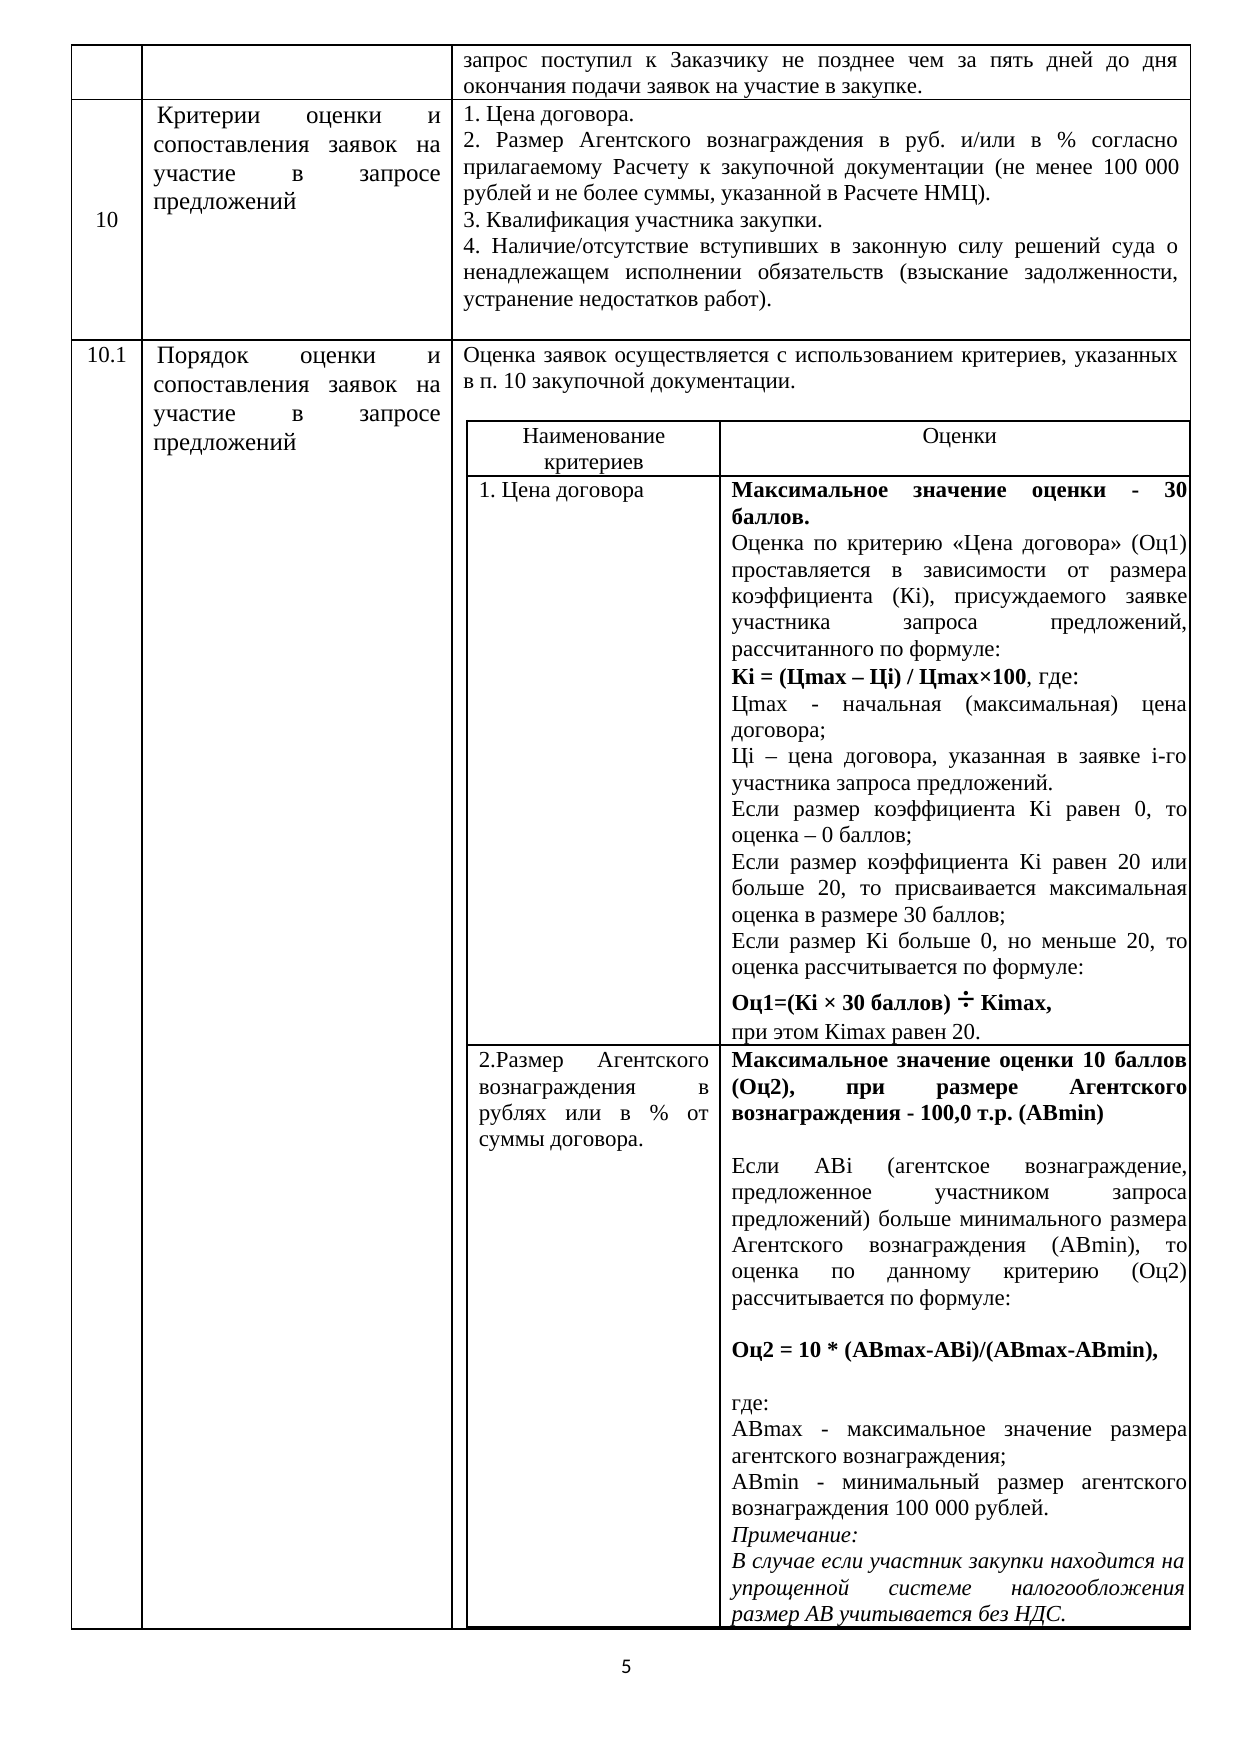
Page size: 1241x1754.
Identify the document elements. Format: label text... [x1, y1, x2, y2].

table_cell 9 [72, 46, 141, 99]
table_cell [143, 341, 451, 1628]
table_cell 10.1 [72, 341, 141, 1628]
table_cell Критерии оценки и сопоставления заявок на участие в запросе предложений [143, 100, 451, 339]
table_cell 10 [72, 100, 141, 339]
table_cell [143, 46, 451, 99]
table_cell 1. Цена договора. 2. Размер Агентского вознаграждения в руб. и/или в % согласно прилагаемому Расчету к закупочной документации (не менее 100 000 рублей и не более суммы, указанной в Расчете НМЦ). 3. Квалификация участника закупки. 4. Наличие/отсутствие вступивших в законную силу решений суда о ненадлежащем исполнении обязательств (взыскание задолженности, устранение недостатков работ). [453, 100, 1190, 339]
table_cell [453, 46, 1190, 99]
